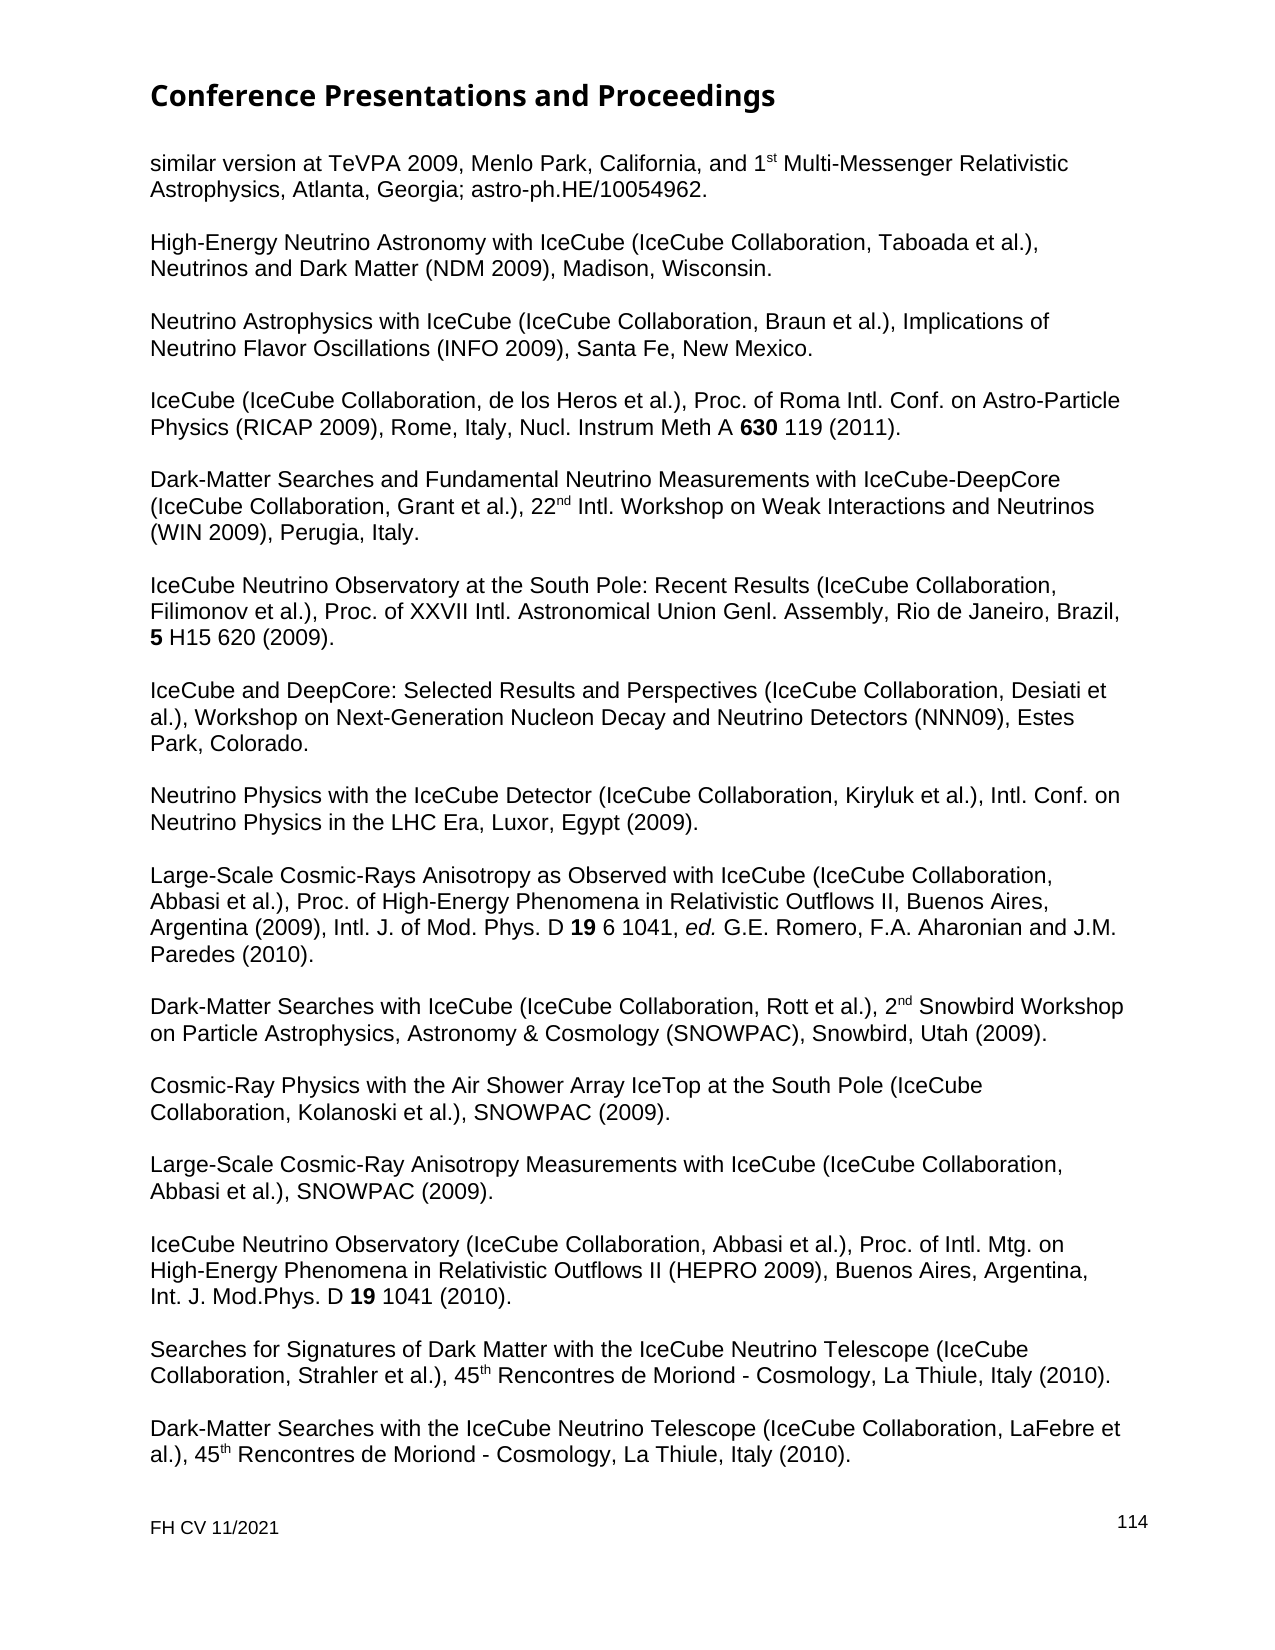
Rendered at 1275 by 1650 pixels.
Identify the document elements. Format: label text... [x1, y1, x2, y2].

text Dark-Matter Searches with the IceCube Neutrino Telescope (IceCube Collaboration, LaFebre et al.), 45th Rencontres de Moriond - Cosmology, La Thiule, Italy (2010). [150, 1415, 1125, 1468]
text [150, 150, 1125, 203]
text IceCube (IceCube Collaboration, de los Heros et al.), Proc. of Roma Intl. Conf. on Astro-Particle Physics (RICAP 2009), Rome, Italy, Nucl. Instrum Meth A 630 119 (2011). [150, 387, 1125, 440]
text Dark-Matter Searches and Fundamental Neutrino Measurements with IceCube-DeepCore (IceCube Collaboration, Grant et al.), 22nd Intl. Workshop on Weak Interactions and Neutrinos (WIN 2009), Perugia, Italy. [150, 466, 1125, 545]
text IceCube Neutrino Observatory at the South Pole: Recent Results (IceCube Collaboration, Filimonov et al.), Proc. of XXVII Intl. Astronomical Union Genl. Assembly, Rio de Janeiro, Brazil, 5 H15 620 (2009). [150, 572, 1125, 651]
text Cosmic-Ray Physics with the Air Shower Array IceTop at the South Pole (IceCube Collaboration, Kolanoski et al.), SNOWPAC (2009). [150, 1072, 1125, 1125]
text Dark-Matter Searches with IceCube (IceCube Collaboration, Rott et al.), 2nd Snowbird Workshop on Particle Astrophysics, Astronomy & Cosmology (SNOWPAC), Snowbird, Utah (2009). [150, 993, 1125, 1046]
text Neutrino Physics with the IceCube Detector (IceCube Collaboration, Kiryluk et al.), Intl. Conf. on Neutrino Physics in the LHC Era, Luxor, Egypt (2009). [150, 782, 1125, 835]
text Large-Scale Cosmic-Rays Anisotropy as Observed with IceCube (IceCube Collaboration, Abbasi et al.), Proc. of High-Energy Phenomena in Relativistic Outflows II, Buenos Aires, Argentina (2009), Intl. J. of Mod. Phys. D 19 6 1041, ed. G.E. Romero, F.A. Aharonian and J.M. Paredes (2010). [150, 862, 1125, 967]
text Searches for Signatures of Dark Matter with the IceCube Neutrino Telescope (IceCube Collaboration, Strahler et al.), 45th Rencontres de Moriond - Cosmology, La Thiule, Italy (2010). [150, 1336, 1125, 1389]
text Neutrino Astrophysics with IceCube (IceCube Collaboration, Braun et al.), Implications of Neutrino Flavor Oscillations (INFO 2009), Santa Fe, New Mexico. [150, 308, 1125, 361]
text High-Energy Neutrino Astronomy with IceCube (IceCube Collaboration, Taboada et al.), Neutrinos and Dark Matter (NDM 2009), Madison, Wisconsin. [150, 229, 1125, 282]
text IceCube and DeepCore: Selected Results and Perspectives (IceCube Collaboration, Desiati et al.), Workshop on Next-Generation Nucleon Decay and Neutrino Detectors (NNN09), Estes Park, Colorado. [150, 677, 1125, 756]
text Large-Scale Cosmic-Ray Anisotropy Measurements with IceCube (IceCube Collaboration, Abbasi et al.), SNOWPAC (2009). [150, 1151, 1125, 1204]
text IceCube Neutrino Observatory (IceCube Collaboration, Abbasi et al.), Proc. of Intl. Mtg. on High-Energy Phenomena in Relativistic Outflows II (HEPRO 2009), Buenos Aires, Argentina, Int. J. Mod.Phys. D 19 1041 (2010). [150, 1231, 1125, 1309]
